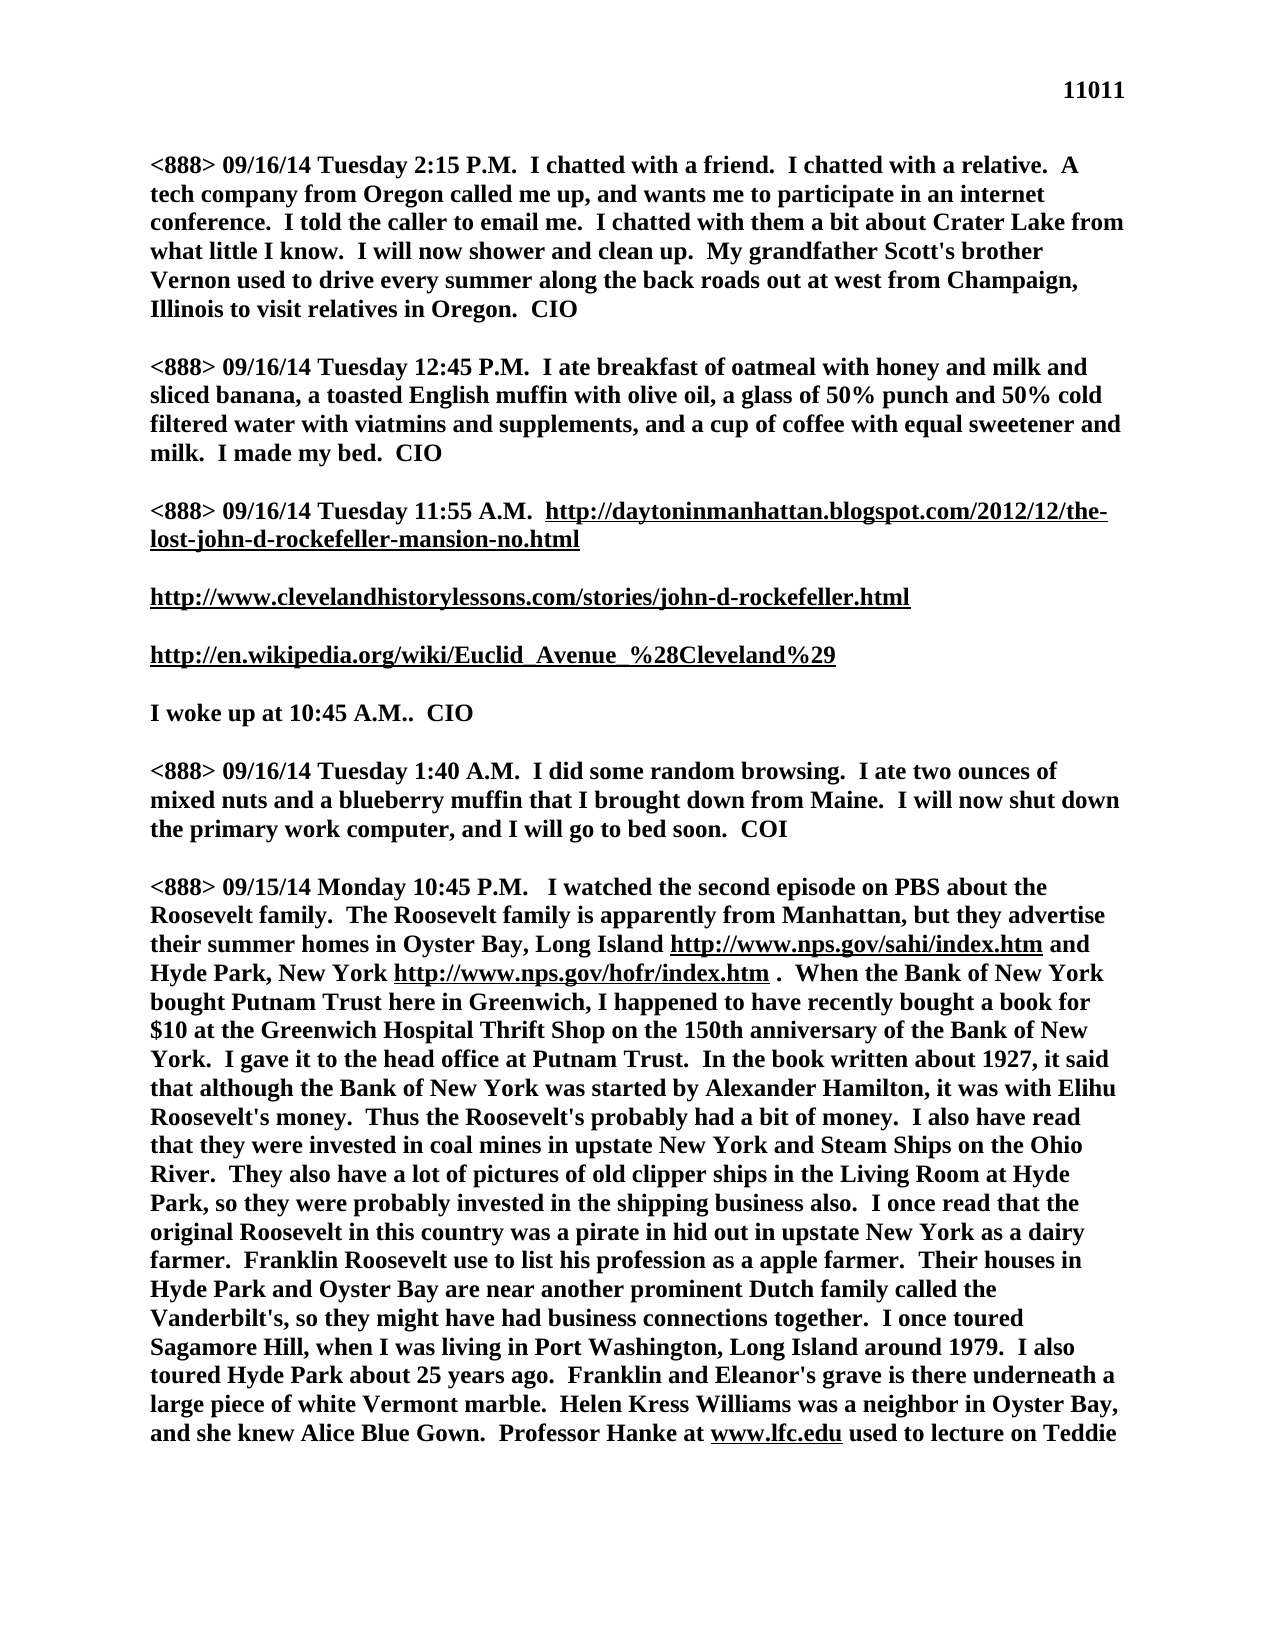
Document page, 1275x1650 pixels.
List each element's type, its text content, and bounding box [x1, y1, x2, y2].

text <888> 09/16/14 Tuesday 2:15 P.M. I chatted with a friend. I chatted with a relative. A tech company from Oregon called me up, and wants me to participate in an internet conference. I told the caller to email me. I chatted with them a bit about Crater Lake from what little I know. I will now shower and clean up. My grandfather Scott's brother Vernon used to drive every summer along the back roads out at west from Champaign, Illinois to visit relatives in Oregon. CIO [150, 150, 1125, 322]
text <888> 09/16/14 Tuesday 12:45 P.M. I ate breakfast of oatmeal with honey and milk and sliced banana, a toasted English muffin with olive oil, a glass of 50% punch and 50% cold filtered water with viatmins and supplements, and a cup of coffee with equal sweetener and milk. I made my bed. CIO [150, 352, 1125, 467]
text <888> 09/16/14 Tuesday 1:40 A.M. I did some random browsing. I ate two ounces of mixed nuts and a blueberry muffin that I brought down from Maine. I will now shut down the primary work computer, and I will go to bed soon. COI [150, 756, 1125, 842]
text http://en.wikipedia.org/wiki/Euclid_Avenue_%28Cleveland%29 [150, 640, 1125, 669]
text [150, 872, 1125, 1447]
text <888> 09/16/14 Tuesday 11:55 A.M. http://daytoninmanhattan.blogspot.com/2012/12/the-lost-john-d-rockefeller-mansion-no.html [150, 496, 1125, 553]
text http://www.clevelandhistorylessons.com/stories/john-d-rockefeller.html [150, 582, 1125, 611]
text I woke up at 10:45 A.M.. CIO [150, 698, 1125, 727]
